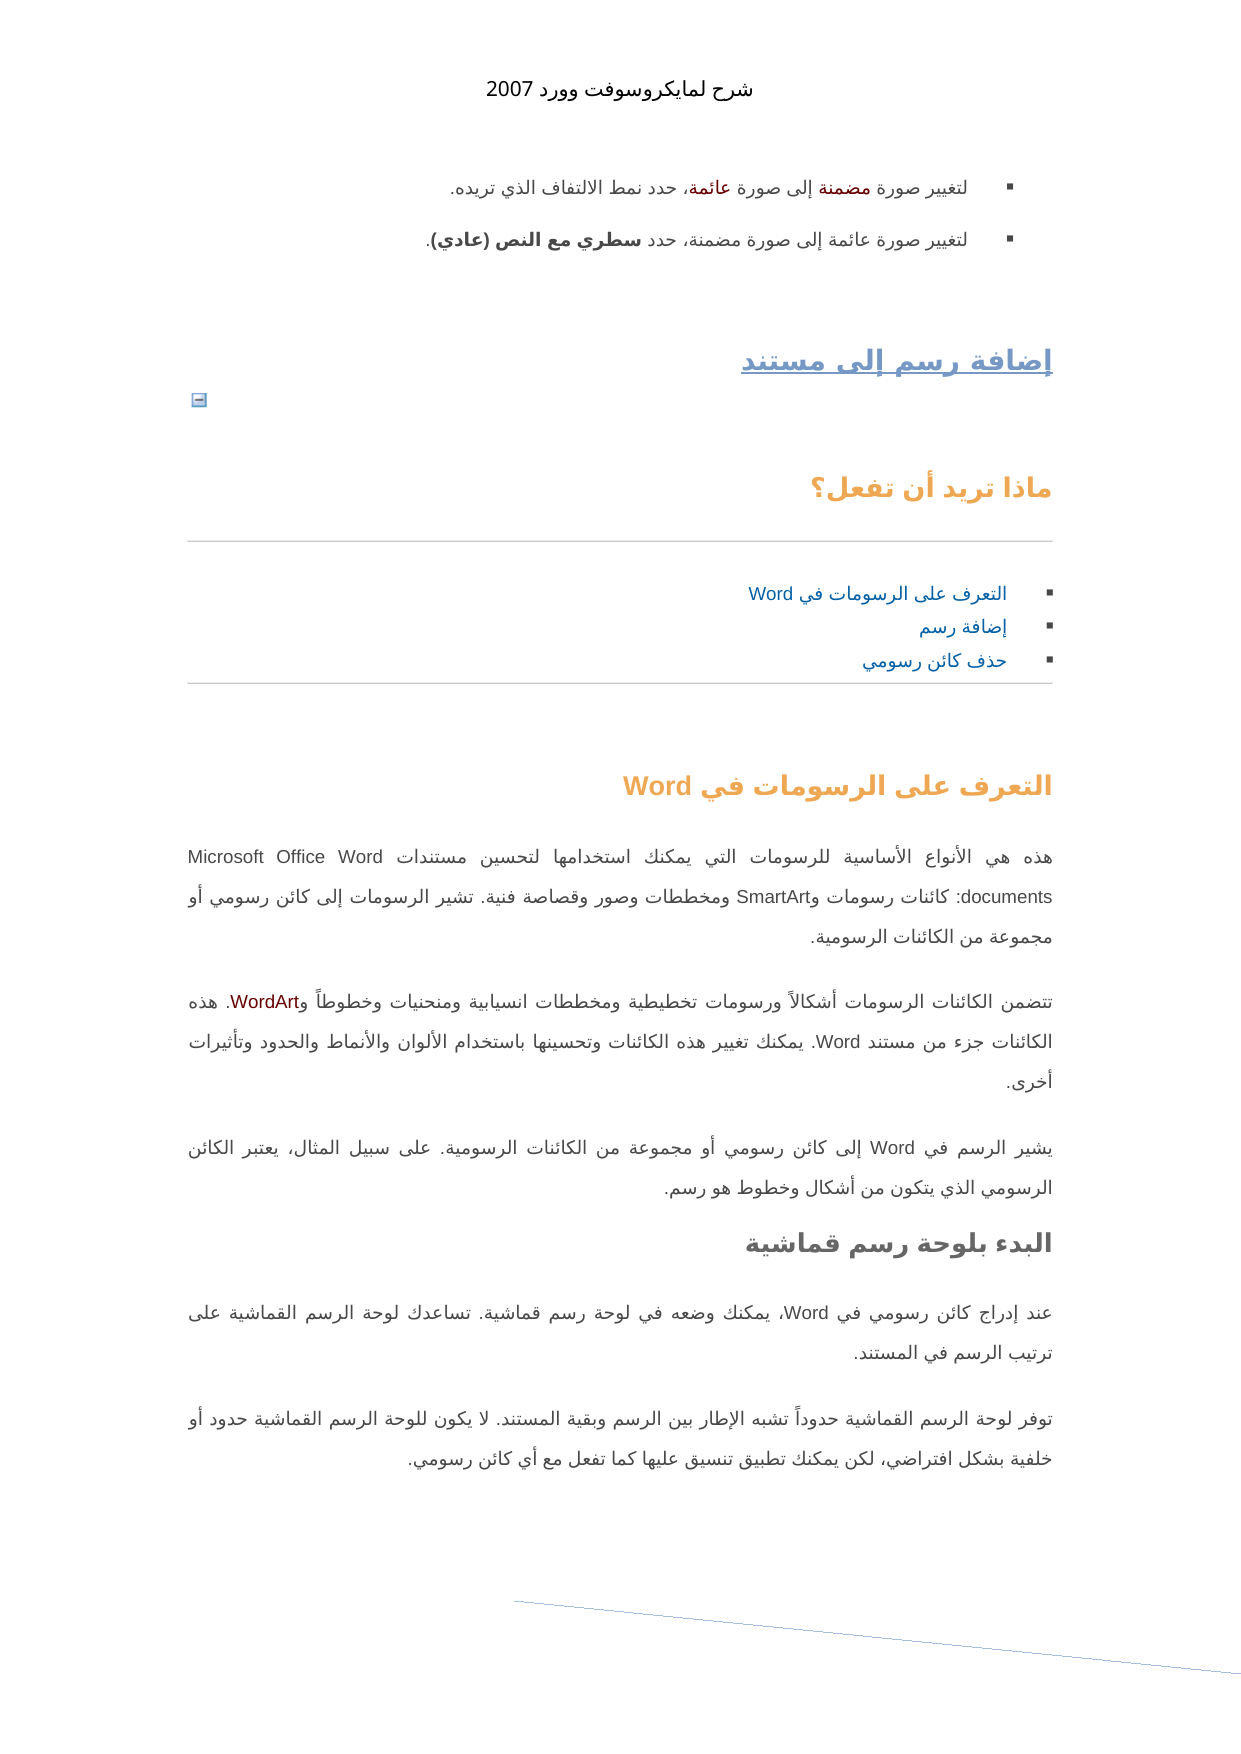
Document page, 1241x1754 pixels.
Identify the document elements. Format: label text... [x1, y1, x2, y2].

text ماذا تريد أن تفعل؟ [187, 472, 1053, 504]
text يشير الرسم في Word إلى كائن رسومي أو مجموعة من الكائنات الرسومية. على سبيل المثال، يعتبر الكائن الرسومي الذي يتكون من أشكال وخطوط هو رسم. [187, 1118, 1053, 1198]
picture [187, 393, 212, 409]
text البدء بلوحة رسم قماشية [187, 1228, 1053, 1258]
text تتضمن الكائنات الرسومات أشكالاً ورسومات تخطيطية ومخططات انسيابية ومنحنيات وخطوطاً وWordArt (WordArt: كائنات نصية تنشأ باستخدام تأثيرات جاهزة مع إمكانية تطبيق خيارات تنسيق أخرى عليها.). هذه الكائنات جزء من مستند Word. يمكنك تغيير هذه الكائنات وتحسينها باستخدام الألوان والأنماط والحدود وتأثيرات أخرى. [187, 973, 1053, 1093]
list حذف كائن رسومي [233, 649, 1045, 671]
text هذه هي الأنواع الأساسية للرسومات التي يمكنك استخدامها لتحسين مستندات Microsoft Office Word documents: كائنات رسومات وSmartArt ومخططات وصور وقصاصة فنية. تشير الرسومات إلى كائن رسومي أو مجموعة من الكائنات الرسومية. [187, 827, 1053, 947]
list التعرف على الرسومات في Word [233, 583, 1045, 605]
text توفر لوحة الرسم القماشية حدوداً تشبه الإطار بين الرسم وبقية المستند. لا يكون للوحة الرسم القماشية حدود أو خلفية بشكل افتراضي، لكن يمكنك تطبيق تنسيق عليها كما تفعل مع أي كائن رسومي. [187, 1389, 1053, 1469]
text التعرف على الرسومات في Word [187, 768, 1053, 802]
text عند إدراج كائن رسومي في Word، يمكنك وضعه في لوحة رسم قماشية. تساعدك لوحة الرسم القماشية على ترتيب الرسم في المستند. [187, 1283, 1053, 1363]
text إخفاء الكل [187, 393, 1053, 422]
list إضافة رسم [233, 616, 1045, 638]
list لتغيير صورة عائمة إلى صورة مضمنة، حدد سطري مع النص (عادي). [260, 210, 1005, 250]
text إضافة رسم إلى مستند [187, 344, 1053, 377]
list لتغيير صورة مضمنة (كائن سطري: رسم أو كائن آخر موضوع مباشرة في نص مستند Microsoft Word عند نقطة الإدراج.) إلى صورة عائمة (كائن عائم: رسم أو كائن آخر يُدرج في طبقة الرسم بحيث يمكنك وضعه بدقة على الصفحة أو أمام أو خلف نص أو كائنات أخرى.)، حدد نمط الالتفاف الذي تريده. [260, 159, 1005, 199]
